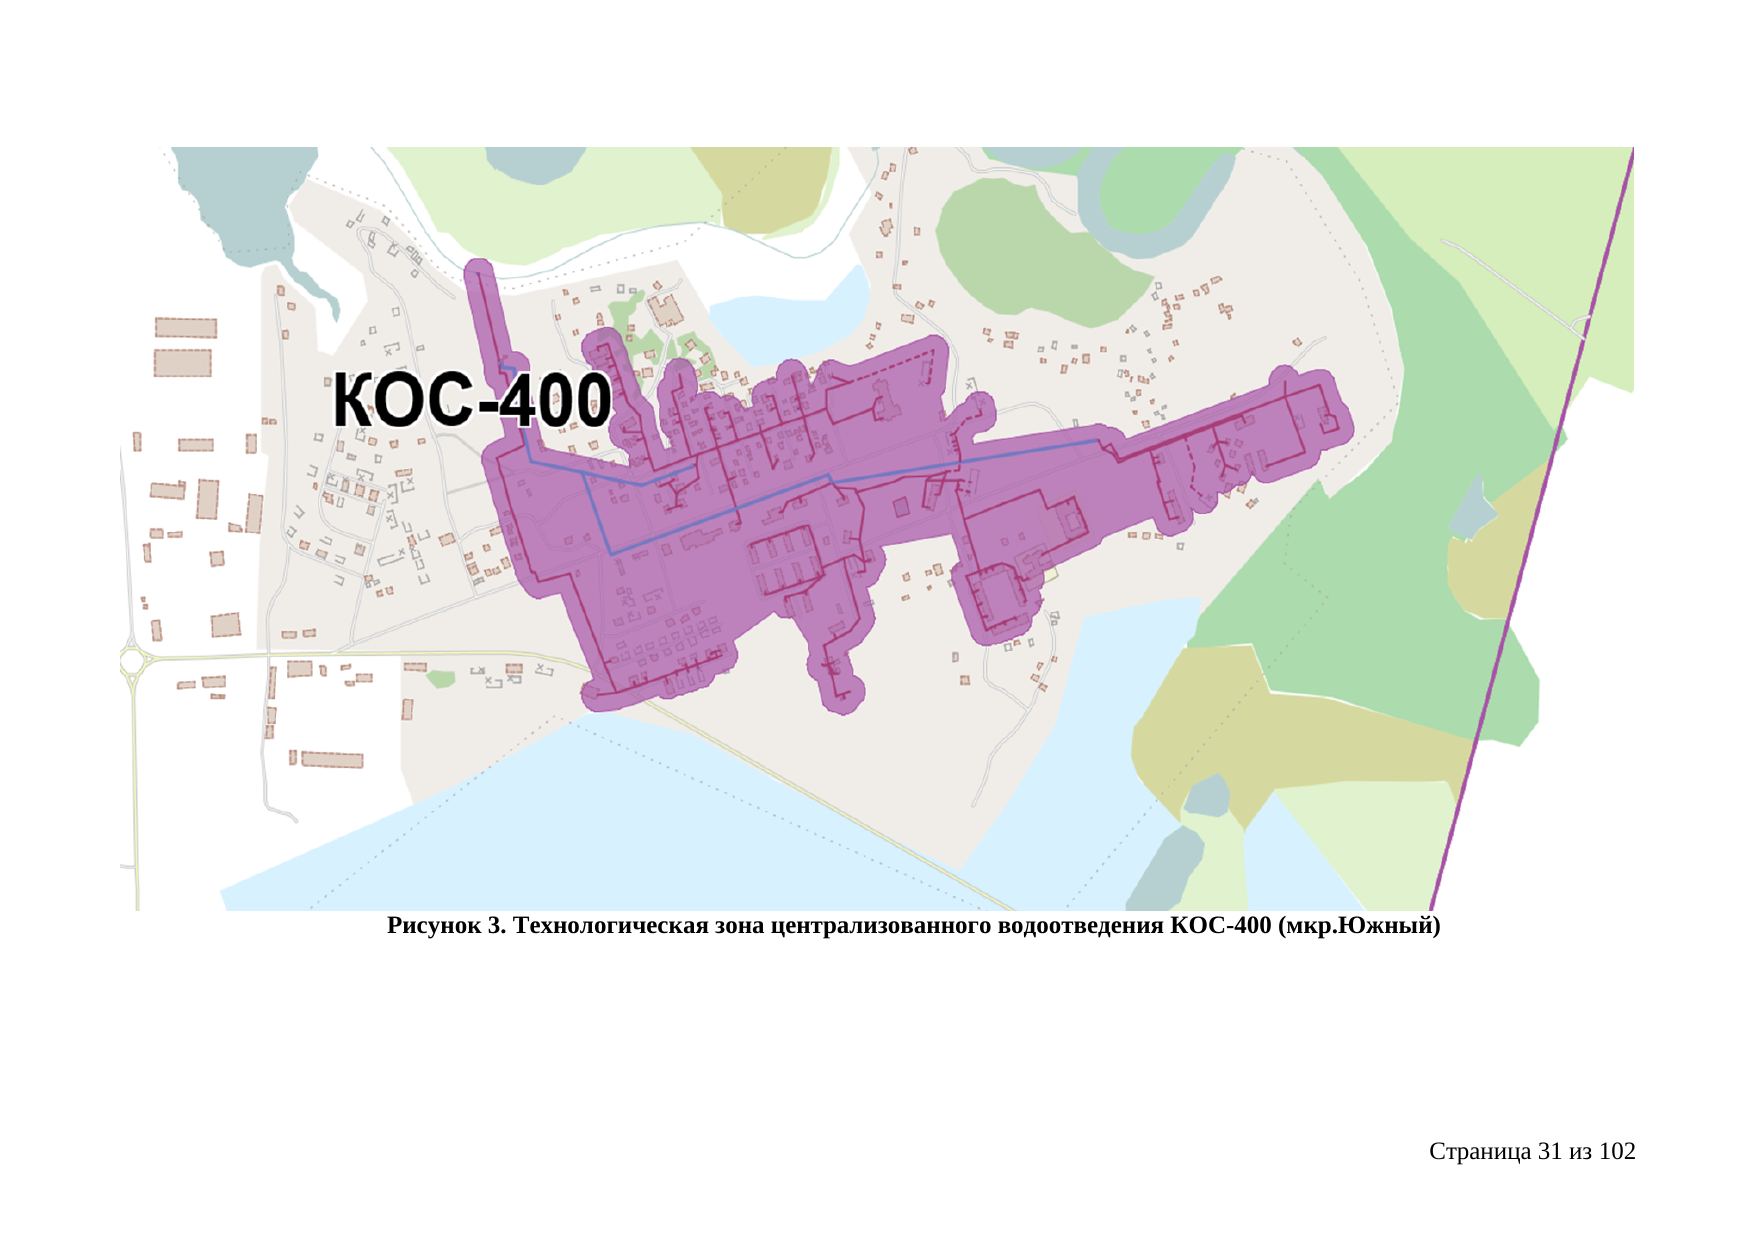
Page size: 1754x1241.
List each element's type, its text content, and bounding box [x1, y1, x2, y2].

picture [120, 147, 1634, 911]
text Рисунок 3. Технологическая зона централизованного водоотведения КОС-400 (мкр.Южный) [118, 910, 1636, 939]
